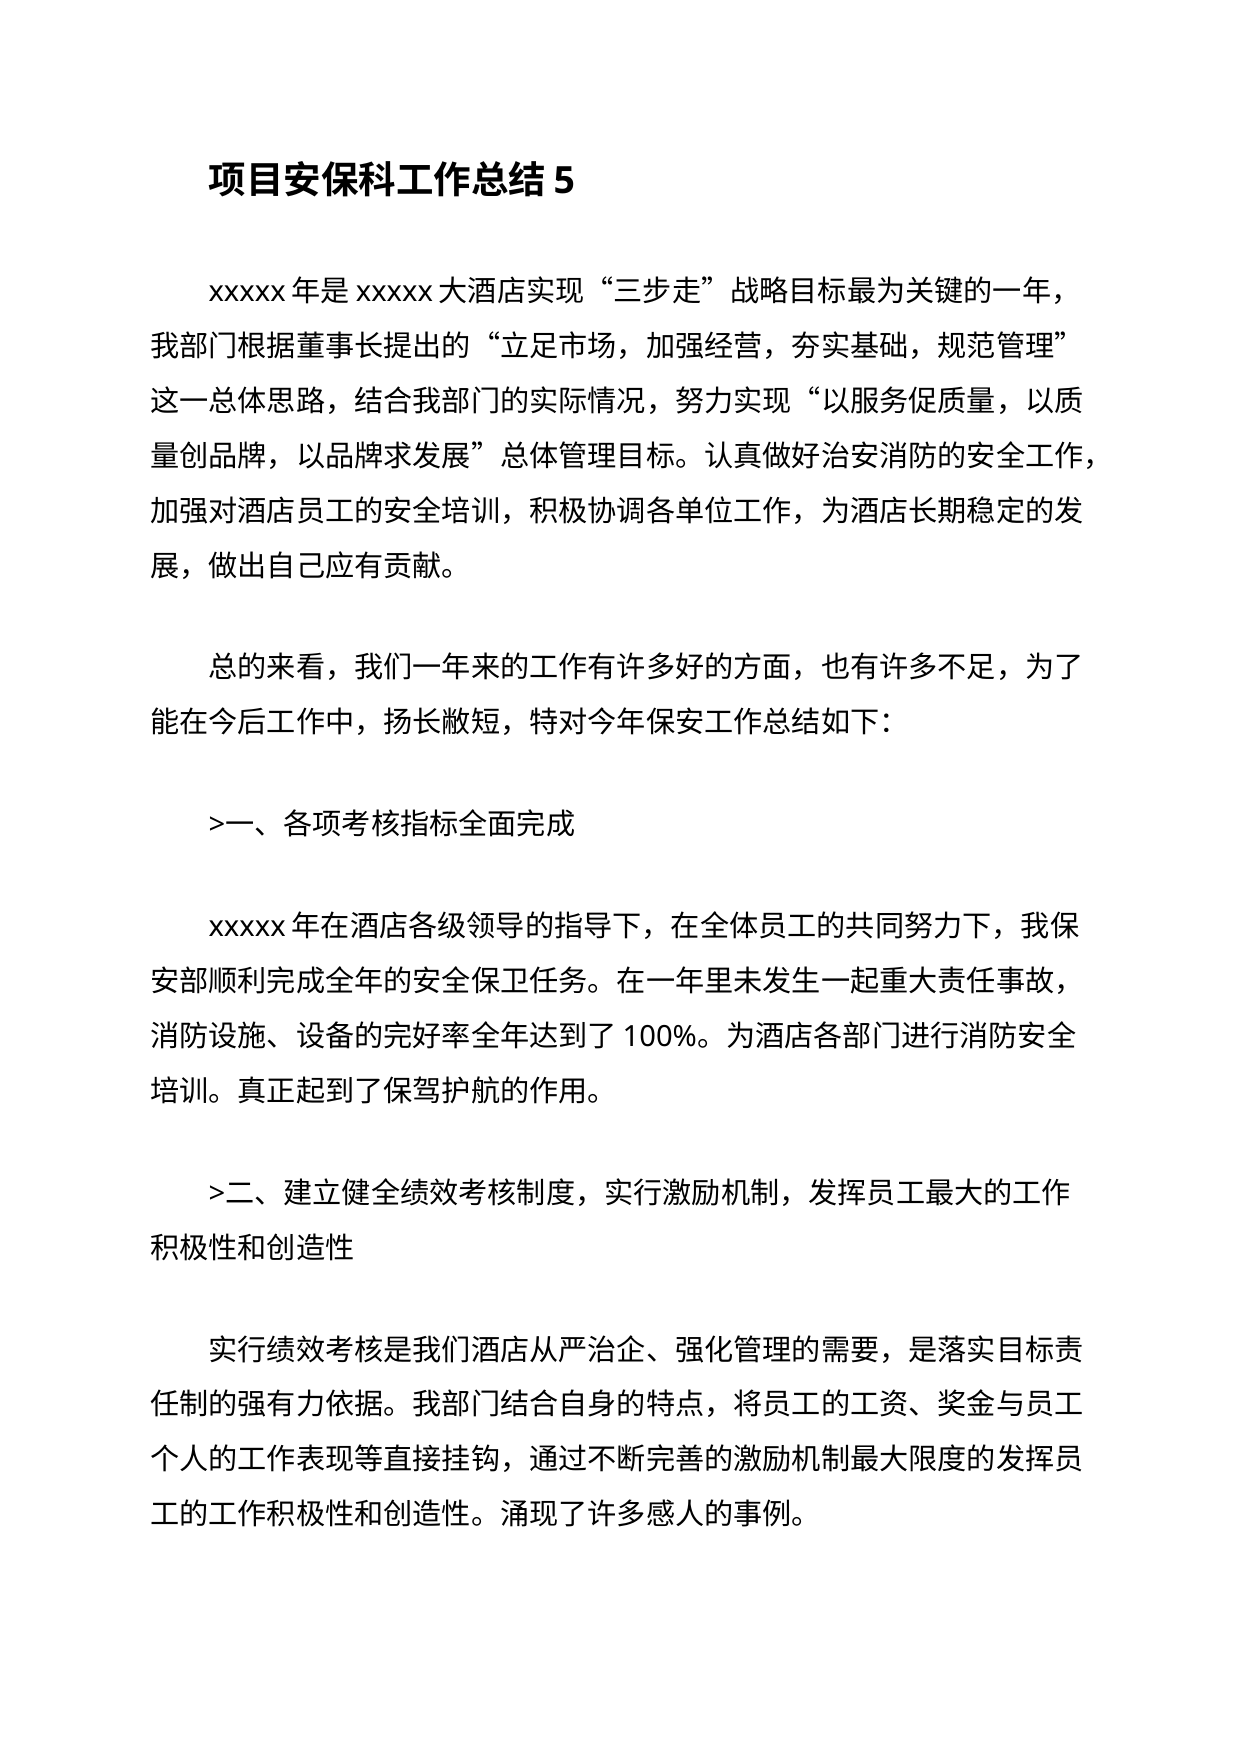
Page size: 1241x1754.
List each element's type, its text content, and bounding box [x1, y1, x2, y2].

text 实行绩效考核是我们酒店从严治企、强化管理的需要，是落实目标责任制的强有力依据。我部门结合自身的特点，将员工的工资、奖金与员工个人的工作表现等直接挂钩，通过不断完善的激励机制最大限度的发挥员工的工作积极性和创造性。涌现了许多感人的事例。 [150, 1326, 1090, 1533]
text 项目安保科工作总结5 [150, 150, 1090, 204]
text >二、建立健全绩效考核制度，实行激励机制，发挥员工最大的工作积极性和创造性 [150, 1169, 1090, 1267]
text 总的来看，我们一年来的工作有许多好的方面，也有许多不足，为了能在今后工作中，扬长敝短，特对今年保安工作总结如下： [150, 644, 1090, 741]
text xxxxx年是xxxxx大酒店实现“三步走”战略目标最为关键的一年，我部门根据董事长提出的“立足市场，加强经营，夯实基础，规范管理”这一总体思路，结合我部门的实际情况，努力实现“以服务促质量，以质量创品牌，以品牌求发展”总体管理目标。认真做好治安消防的安全工作，加强对酒店员工的安全培训，积极协调各单位工作，为酒店长期稳定的发展，做出自己应有贡献。 [150, 268, 1090, 584]
text >一、各项考核指标全面完成 [150, 801, 1090, 843]
text xxxxx年在酒店各级领导的指导下，在全体员工的共同努力下，我保安部顺利完成全年的安全保卫任务。在一年里未发生一起重大责任事故，消防设施、设备的完好率全年达到了100%。为酒店各部门进行消防安全培训。真正起到了保驾护航的作用。 [150, 903, 1090, 1110]
